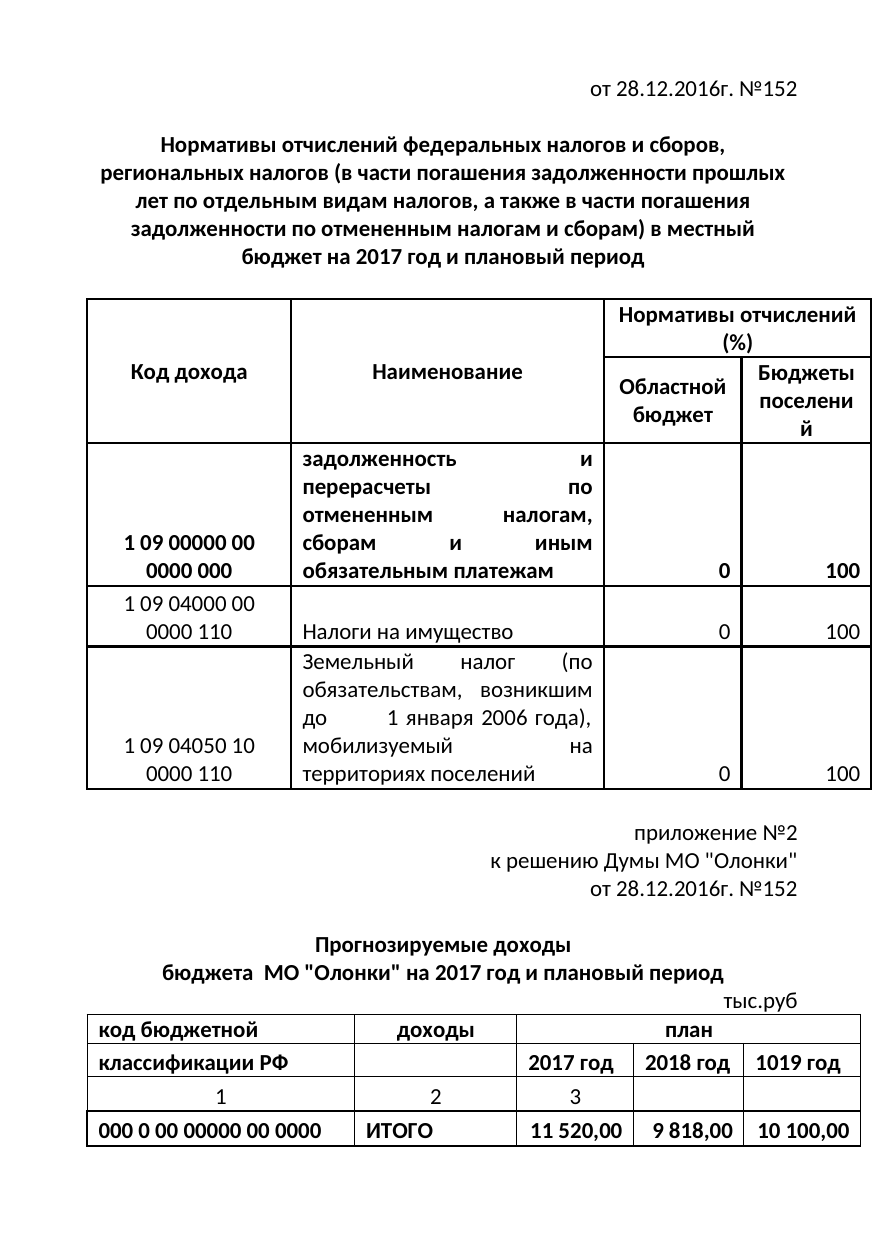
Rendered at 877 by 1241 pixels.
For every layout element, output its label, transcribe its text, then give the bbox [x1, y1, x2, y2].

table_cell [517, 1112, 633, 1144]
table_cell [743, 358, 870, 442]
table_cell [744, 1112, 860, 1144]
text к решению Думы МО "Олонки" [89, 846, 797, 874]
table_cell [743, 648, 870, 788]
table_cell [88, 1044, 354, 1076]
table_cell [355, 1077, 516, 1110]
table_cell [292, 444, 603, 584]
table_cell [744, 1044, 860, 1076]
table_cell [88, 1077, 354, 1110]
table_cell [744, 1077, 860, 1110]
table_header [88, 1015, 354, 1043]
text от 28.12.2016г. №152 [89, 874, 797, 902]
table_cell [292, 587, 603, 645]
text бюджета МО "Олонки" на 2017 год и плановый период [89, 958, 797, 986]
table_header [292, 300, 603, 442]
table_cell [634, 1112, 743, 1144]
text от 28.12.2016г. №152 [89, 74, 797, 102]
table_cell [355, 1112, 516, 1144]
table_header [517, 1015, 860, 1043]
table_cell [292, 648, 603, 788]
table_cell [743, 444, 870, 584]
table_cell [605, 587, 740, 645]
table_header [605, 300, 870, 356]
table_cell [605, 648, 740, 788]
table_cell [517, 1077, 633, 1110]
text тыс.руб [89, 986, 797, 1014]
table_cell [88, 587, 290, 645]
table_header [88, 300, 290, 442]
text Прогнозируемые доходы [89, 930, 797, 958]
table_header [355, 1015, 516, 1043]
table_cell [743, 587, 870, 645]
text приложение №2 [89, 818, 797, 846]
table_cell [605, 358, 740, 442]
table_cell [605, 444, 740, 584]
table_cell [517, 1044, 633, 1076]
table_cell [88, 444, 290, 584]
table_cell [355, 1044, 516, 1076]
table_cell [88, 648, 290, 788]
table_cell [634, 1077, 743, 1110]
text Нормативы отчислений федеральных налогов и сборов, региональных налогов (в части погашения задолженности прошлых лет по отдельным видам налогов, а также в части погашения задолженности по отмененным налогам и сборам) в местный бюджет на 2017 год и плановый период [89, 130, 797, 270]
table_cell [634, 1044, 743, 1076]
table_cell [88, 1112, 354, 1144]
